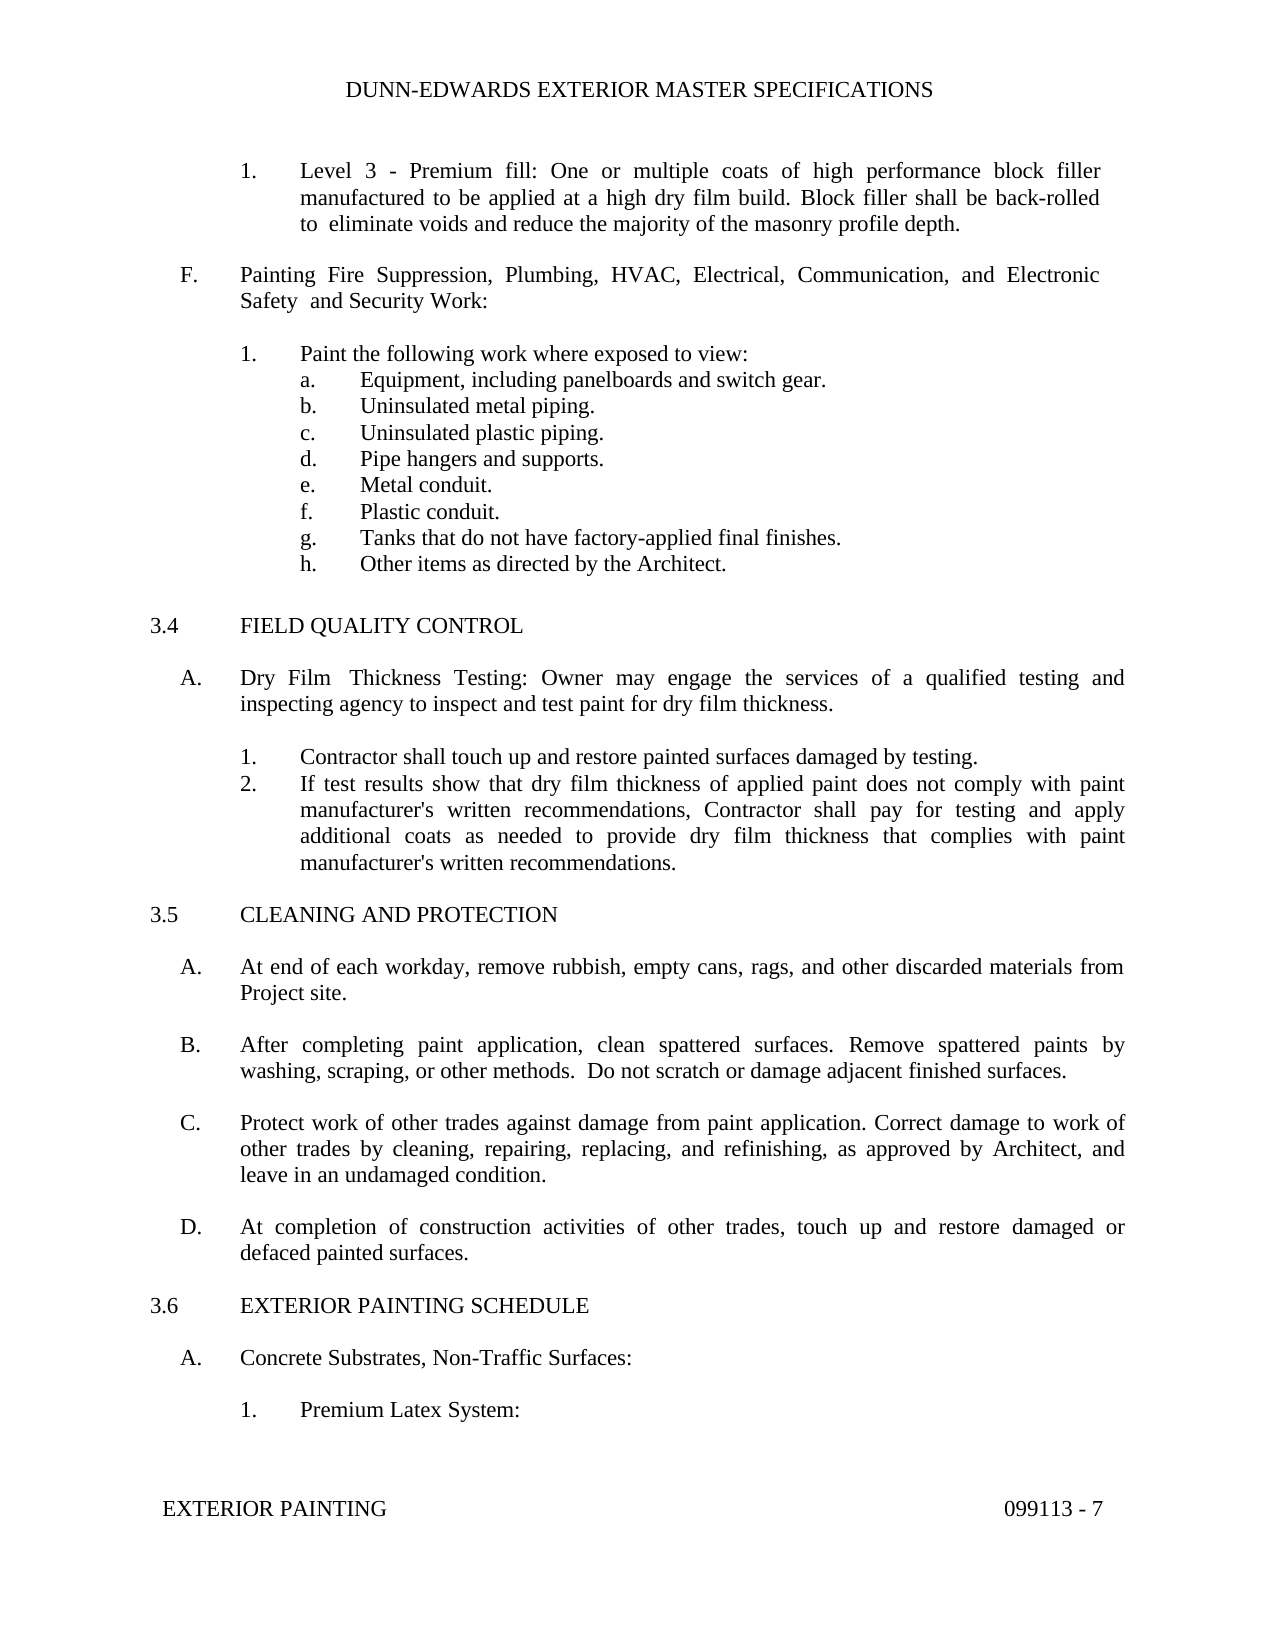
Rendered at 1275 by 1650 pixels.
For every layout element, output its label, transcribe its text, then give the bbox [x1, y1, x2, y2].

list CLEANING AND PROTECTION [150, 901, 1137, 928]
list Uninsulated plastic piping. [300, 419, 1137, 446]
list If test results show that dry film thickness of applied paint does not comply with paint manufacturer's written recommendations, Contractor shall pay for testing and apply additional coats as needed to provide dry film thickness that complies with paint manufacturer's written recommendations. [240, 769, 1125, 875]
list Level 3 - Premium fill: One or multiple coats of high performance block filler manufactured to be applied at a high dry film build. Block filler shall be back-rolled to eliminate voids and reduce the majority of the masonry profile depth. [240, 157, 1101, 236]
list At completion of construction activities of other trades, touch up and restore damaged or defaced painted surfaces. [180, 1213, 1124, 1266]
list Contractor shall touch up and restore painted surfaces damaged by testing. [240, 743, 1137, 769]
list Uninsulated metal piping. [300, 393, 1137, 419]
list Dry Film Thickness Testing: Owner may engage the services of a qualified testing and inspecting agency to inspect and test paint for dry film thickness. [180, 664, 1125, 717]
list Protect work of other trades against damage from paint application. Correct damage to work of other trades by cleaning, repairing, replacing, and refinishing, as approved by Architect, and leave in an undamaged condition. [180, 1109, 1126, 1188]
list Concrete Substrates, Non-Traffic Surfaces: [180, 1343, 1137, 1370]
list Tanks that do not have factory-applied final finishes. [300, 524, 1137, 551]
list Pipe hangers and supports. [300, 446, 1137, 472]
list Equipment, including panelboards and switch gear. [300, 367, 1137, 393]
list Other items as directed by the Architect. [300, 551, 1137, 577]
list Metal conduit. [300, 472, 1137, 498]
list Plastic conduit. [300, 498, 1137, 524]
list EXTERIOR PAINTING SCHEDULE [150, 1292, 1137, 1318]
list Premium Latex System: [240, 1396, 1137, 1423]
list FIELD QUALITY CONTROL [150, 612, 1137, 639]
list Painting Fire Suppression, Plumbing, HVAC, Electrical, Communication, and Electronic Safety and Security Work: [180, 261, 1100, 314]
list After completing paint application, clean spattered surfaces. Remove spattered paints by washing, scraping, or other methods. Do not scratch or damage adjacent finished surfaces. [180, 1031, 1125, 1084]
list Paint the following work where exposed to view: [240, 340, 1137, 367]
list At end of each workday, remove rubbish, empty cans, rags, and other discarded materials from Project site. [180, 953, 1125, 1006]
